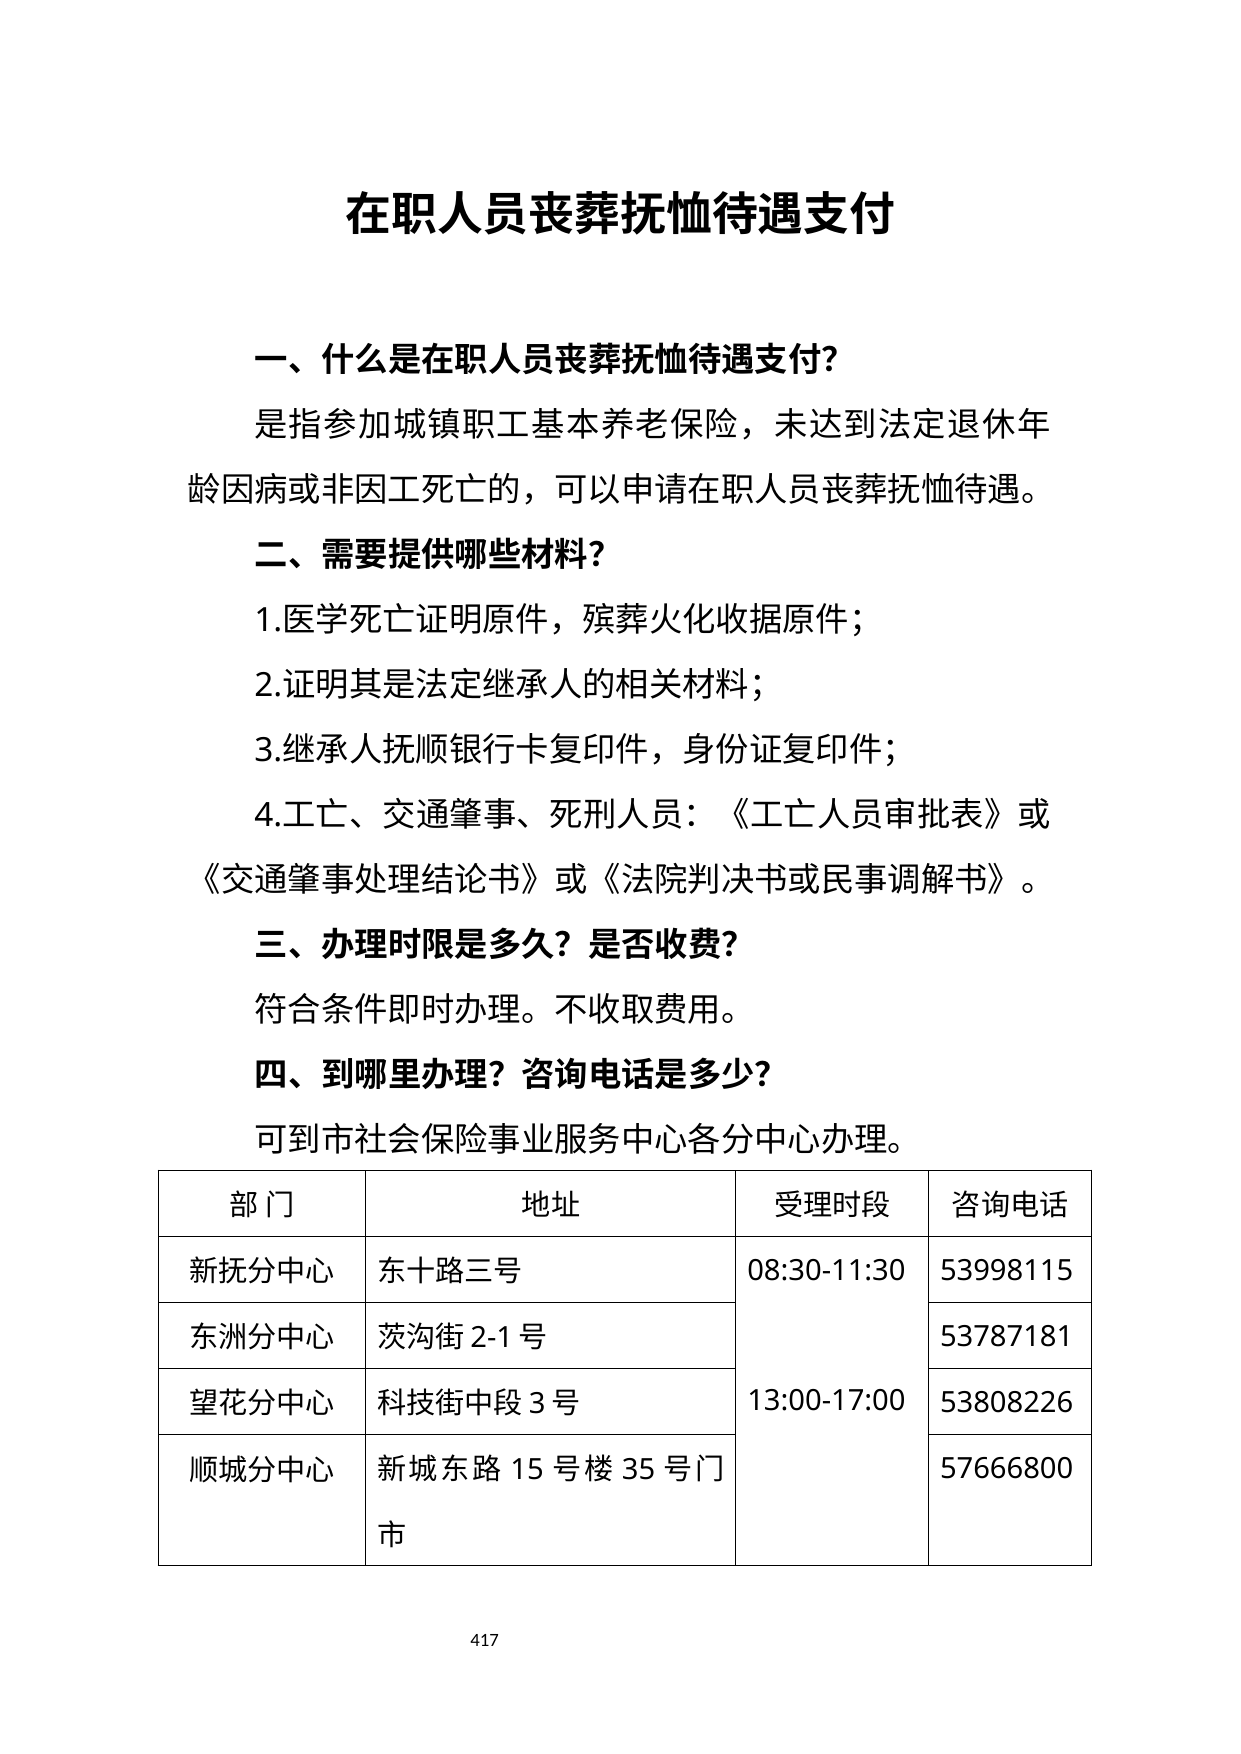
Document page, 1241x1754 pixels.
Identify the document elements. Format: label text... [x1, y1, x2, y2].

text 可到市社会保险事业服务中心各分中心办理。 [187, 1104, 1053, 1169]
table_cell 新抚分中心 [159, 1237, 365, 1302]
table_header 受理时段 [736, 1171, 928, 1236]
text 三、办理时限是多久？是否收费？ [187, 909, 1053, 974]
text 符合条件即时办理。不收取费用。 [187, 974, 1053, 1039]
table_header 咨询电话 [929, 1171, 1091, 1236]
table_cell 新城东路15号楼35号门市 [366, 1435, 735, 1565]
table_cell 57666800 [929, 1435, 1091, 1565]
table_cell 科技街中段3号 [366, 1369, 735, 1434]
text 是指参加城镇职工基本养老保险，未达到法定退休年龄因病或非因工死亡的，可以申请在职人员丧葬抚恤待遇。 [187, 389, 1053, 519]
table_cell 08:30-11:30 13:00-17:00 [736, 1237, 928, 1565]
table_cell 顺城分中心 [159, 1435, 365, 1565]
list 需要提供哪些材料？ [187, 519, 1053, 584]
text 四、到哪里办理？咨询电话是多少？ [187, 1039, 1053, 1104]
table_cell 53998115 [929, 1237, 1091, 1302]
table_cell 53787181 [929, 1303, 1091, 1368]
table_header 地址 [366, 1171, 735, 1236]
text 在职人员丧葬抚恤待遇支付 [187, 162, 1053, 259]
text 4.工亡、交通肇事、死刑人员：《工亡人员审批表》或《交通肇事处理结论书》或《法院判决书或民事调解书》。 [187, 779, 1053, 909]
table_header 部 门 [159, 1171, 365, 1236]
text 3.继承人抚顺银行卡复印件，身份证复印件； [187, 714, 1053, 779]
table_cell 东十路三号 [366, 1237, 735, 1302]
text 一、什么是在职人员丧葬抚恤待遇支付？ [187, 324, 1053, 389]
text 2.证明其是法定继承人的相关材料； [187, 649, 1053, 714]
table_cell 望花分中心 [159, 1369, 365, 1434]
table_cell 东洲分中心 [159, 1303, 365, 1368]
text 1.医学死亡证明原件，殡葬火化收据原件； [187, 584, 1053, 649]
table_cell 茨沟街2-1号 [366, 1303, 735, 1368]
table_cell 53808226 [929, 1369, 1091, 1434]
